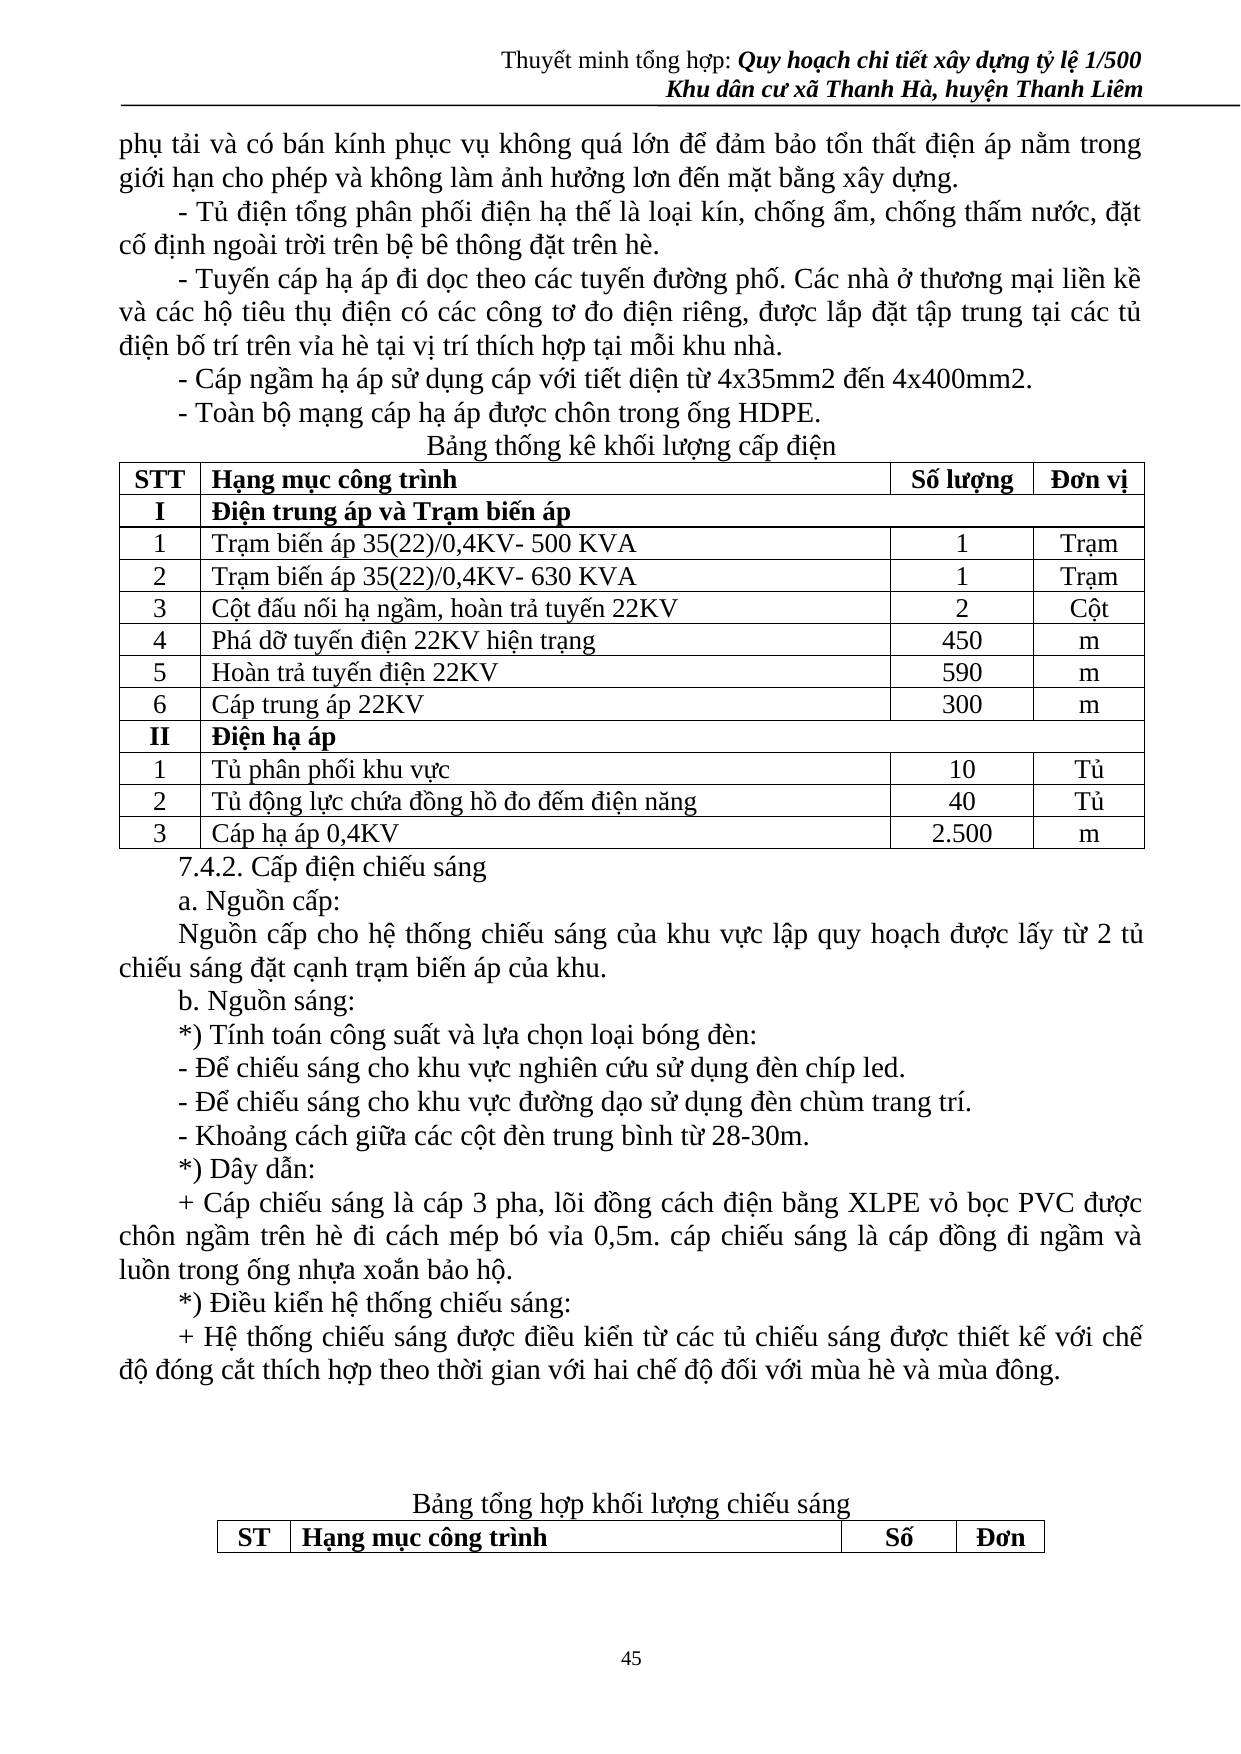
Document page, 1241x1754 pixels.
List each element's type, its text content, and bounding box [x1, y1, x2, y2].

text - Để chiếu sáng cho khu vực nghiên cứu sử dụng đèn chíp led. [119, 1051, 1144, 1084]
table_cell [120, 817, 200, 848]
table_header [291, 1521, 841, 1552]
table_cell Trạm biến áp 35(22)/0,4KV- 500 KVA [201, 528, 890, 558]
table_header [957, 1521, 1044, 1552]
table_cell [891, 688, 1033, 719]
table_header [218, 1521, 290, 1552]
table_cell 450 [891, 624, 1033, 655]
table_cell 1 [891, 560, 1033, 591]
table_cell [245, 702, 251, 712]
table_cell 1 [891, 528, 1033, 558]
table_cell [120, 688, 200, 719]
table_cell Trạm biến áp 35(22)/0,4KV- 630 KVA [201, 560, 890, 591]
text Bảng tổng hợp khối lượng chiếu sáng [119, 1487, 1144, 1520]
table_cell Trạm [1034, 560, 1144, 591]
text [119, 127, 1144, 194]
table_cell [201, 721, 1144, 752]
table_header Đơn vị [1034, 463, 1144, 494]
text - Tuyến cáp hạ áp đi dọc theo các tuyến đường phố. Các nhà ở thương mại liền kề và các hộ tiêu thụ điện có các công tơ đo điện riêng, được lắp đặt tập trung tại các tủ điện bố trí trên vỉa hè tại vị trí thích hợp tại mỗi khu nhà. [119, 261, 1144, 361]
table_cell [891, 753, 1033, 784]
table_cell m [1034, 624, 1144, 655]
text 7.4.2. Cấp điện chiếu sáng [119, 849, 1144, 883]
text a. Nguồn cấp: [119, 883, 1144, 916]
table_cell 590 [891, 656, 1033, 687]
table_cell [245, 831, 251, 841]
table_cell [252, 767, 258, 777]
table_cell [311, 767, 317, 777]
text - Khoảng cách giữa các cột đèn trung bình từ 28-30m. [119, 1118, 1144, 1151]
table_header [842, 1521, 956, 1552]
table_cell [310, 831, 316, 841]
table_cell 4 [120, 624, 200, 655]
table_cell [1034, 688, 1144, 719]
text Bảng thống kê khối lượng cấp điện [119, 428, 1144, 462]
text + Hệ thống chiếu sáng được điều kiển từ các tủ chiếu sáng được thiết kế với chế độ đóng cắt thích hợp theo thời gian với hai chế độ đối với mùa hè và mùa đông. [119, 1319, 1144, 1386]
text *) Dây dẫn: [119, 1151, 1144, 1185]
table_cell 5 [120, 656, 200, 687]
text b. Nguồn sáng: [119, 983, 1144, 1017]
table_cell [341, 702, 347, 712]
text - Toàn bộ mạng cáp hạ áp được chôn trong ống HDPE. [119, 395, 1144, 428]
table_cell Phá dỡ tuyến điện 22KV hiện trạng [201, 624, 890, 655]
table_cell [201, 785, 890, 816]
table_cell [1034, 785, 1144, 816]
table_cell 2 [120, 560, 200, 591]
table_cell Hoàn trả tuyến điện 22KV [201, 656, 890, 687]
text *) Điều kiển hệ thống chiếu sáng: [119, 1285, 1144, 1319]
text - Tủ điện tổng phân phối điện hạ thế là loại kín, chống ẩm, chống thấm nước, đặt cố định ngoài trời trên bệ bê thông đặt trên hè. [119, 194, 1144, 261]
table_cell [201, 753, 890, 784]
table_header Hạng mục công trình [201, 463, 890, 494]
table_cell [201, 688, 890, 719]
table_cell 2 [891, 592, 1033, 623]
table_cell 1 [120, 528, 200, 558]
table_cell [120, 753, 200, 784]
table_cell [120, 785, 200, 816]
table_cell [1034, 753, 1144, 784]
table_cell 3 [120, 592, 200, 623]
text - Cáp ngầm hạ áp sử dụng cáp với tiết diện từ 4x35mm2 đến 4x400mm2. [119, 361, 1144, 395]
table_header STT [120, 463, 200, 494]
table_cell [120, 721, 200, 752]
table_cell m [1034, 656, 1144, 687]
table_cell I [120, 495, 200, 526]
text Nguồn cấp cho hệ thống chiếu sáng của khu vực lập quy hoạch được lấy từ 2 tủ chiếu sáng đặt cạnh trạm biến áp của khu. [119, 916, 1144, 983]
text + Cáp chiếu sáng là cáp 3 pha, lõi đồng cách điện bằng XLPE vỏ bọc PVC được chôn ngầm trên hè đi cách mép bó vỉa 0,5m. cáp chiếu sáng là cáp đồng đi ngầm và luồn trong ống nhựa xoắn bảo hộ. [119, 1185, 1144, 1285]
table_header Số lượng [891, 463, 1033, 494]
table_cell Cột đấu nối hạ ngầm, hoàn trả tuyến 22KV [201, 592, 890, 623]
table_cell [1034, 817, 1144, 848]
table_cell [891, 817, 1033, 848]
text *) Tính toán công suất và lựa chọn loại bóng đèn: [119, 1017, 1144, 1051]
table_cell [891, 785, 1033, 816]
table_cell Cột [1034, 592, 1144, 623]
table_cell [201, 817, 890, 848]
table_cell Trạm [1034, 528, 1144, 558]
table_cell Điện trung áp và Trạm biến áp [201, 495, 1144, 526]
text - Để chiếu sáng cho khu vực đường dạo sử dụng đèn chùm trang trí. [119, 1084, 1144, 1118]
